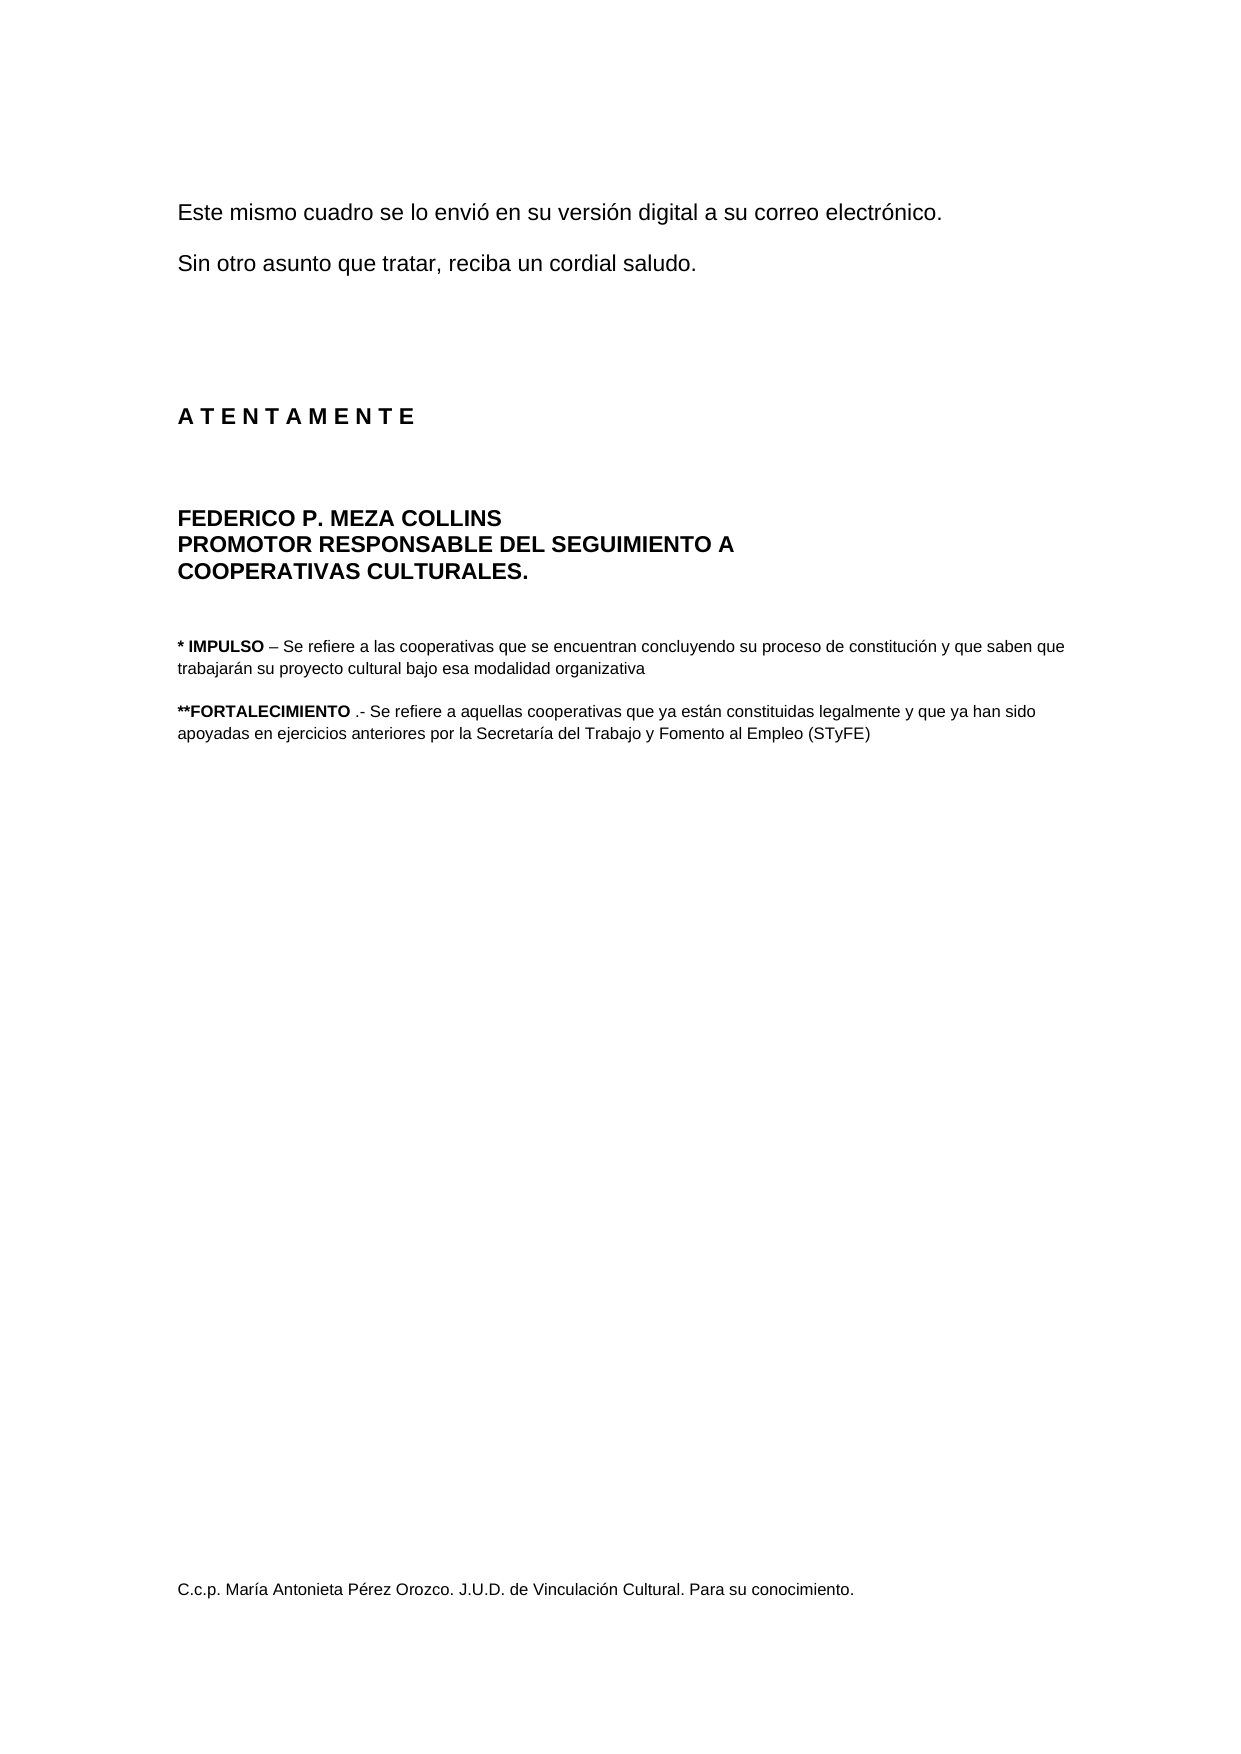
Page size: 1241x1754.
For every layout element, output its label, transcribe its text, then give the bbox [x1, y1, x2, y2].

text * IMPULSO – Se refiere a las cooperativas que se encuentran concluyendo su proceso de constitución y que saben que trabajarán su proyecto cultural bajo esa modalidad organizativa [177, 637, 1093, 678]
text Sin otro asunto que tratar, reciba un cordial saludo. [177, 250, 1093, 276]
text Este mismo cuadro se lo envió en su versión digital a su correo electrónico. [177, 199, 1093, 225]
text A T E N T A M E N T E [177, 403, 1093, 429]
text PROMOTOR RESPONSABLE DEL SEGUIMIENTO A [177, 531, 1093, 558]
text **FORTALECIMIENTO .- Se refiere a aquellas cooperativas que ya están constituidas legalmente y que ya han sido apoyadas en ejercicios anteriores por la Secretaría del Trabajo y Fomento al Empleo (STyFE) [177, 702, 1093, 743]
text COOPERATIVAS CULTURALES. [177, 558, 1093, 584]
text FEDERICO P. MEZA COLLINS [177, 505, 1093, 531]
text C.c.p. María Antonieta Pérez Orozco. J.U.D. de Vinculación Cultural. Para su conocimiento. [177, 1580, 1093, 1599]
